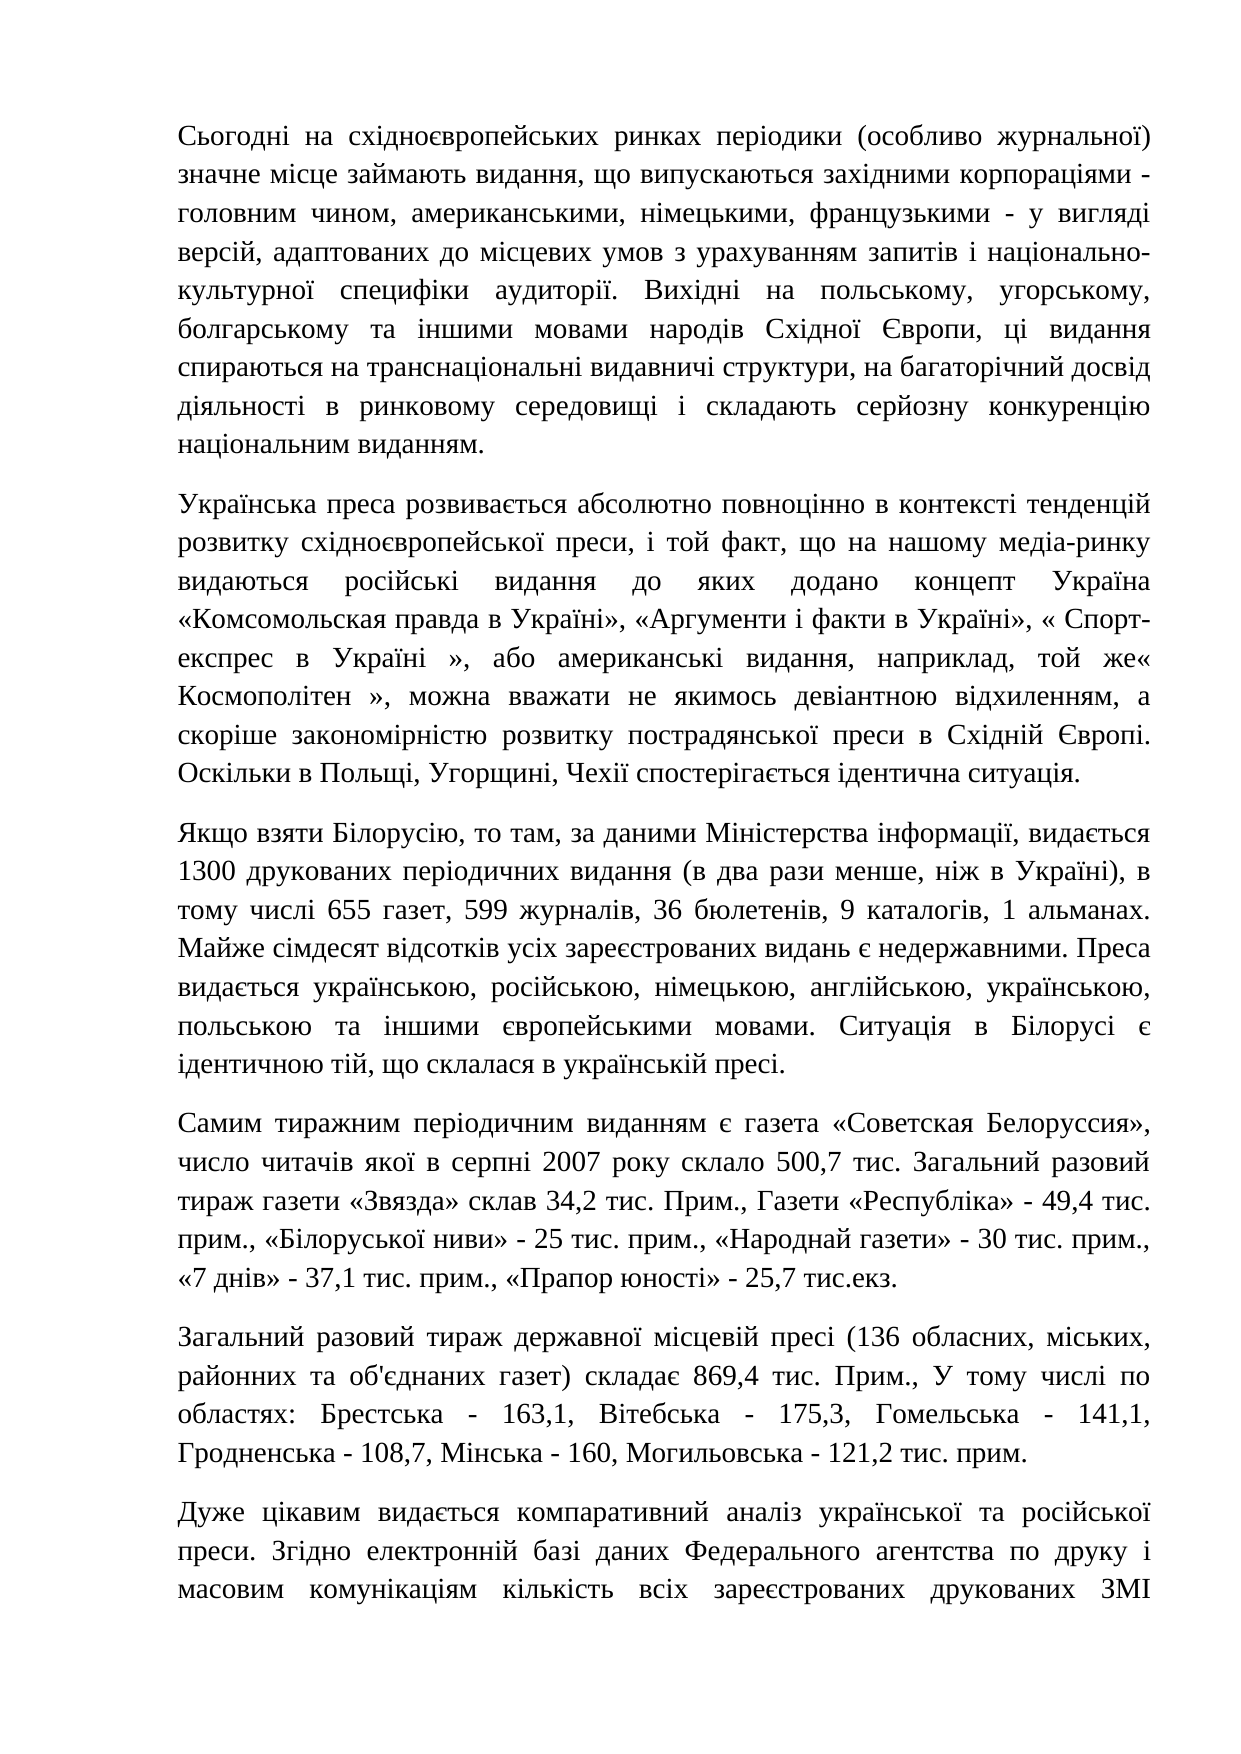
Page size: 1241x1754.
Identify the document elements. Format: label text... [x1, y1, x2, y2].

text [177, 1494, 1152, 1605]
text Українська преса розвивається абсолютно повноцінно в контексті тенденцій розвитку східноєвропейської преси, і той факт, що на нашому медіа-ринку видаються російські видання до яких додано концепт Україна «Комсомольская правда в Україні», «Аргументи і факти в Україні», « Спорт-експрес в Україні », або американські видання, наприклад, той же« Космополітен », можна вважати не якимось девіантною відхиленням, а скоріше закономірністю розвитку пострадянської преси в Східній Європі. Оскільки в Польщі, Угорщині, Чехії спостерігається ідентична ситуація. [177, 486, 1152, 789]
text Якщо взяти Білорусію, то там, за даними Міністерства інформації, видається 1300 друкованих періодичних видання (в два рази менше, ніж в Україні), в тому числі 655 газет, 599 журналів, 36 бюлетенів, 9 каталогів, 1 альманах. Майже сімдесят відсотків усіх зареєстрованих видань є недержавними. Преса видається українською, російською, німецькою, англійською, українською, польською та іншими європейськими мовами. Ситуація в Білорусі є ідентичною тій, що склалася в українській пресі. [177, 815, 1152, 1080]
text Сьогодні на східноєвропейських ринках періодики (особливо журнальної) значне місце займають видання, що випускаються західними корпораціями - головним чином, американськими, німецькими, французькими - у вигляді версій, адаптованих до місцевих умов з урахуванням запитів і національно-культурної специфіки аудиторії. Вихідні на польському, угорському, болгарському та іншими мовами народів Східної Європи, ці видання спираються на транснаціональні видавничі структури, на багаторічний досвід діяльності в ринковому середовищі і складають серйозну конкуренцію національним виданням. [177, 118, 1152, 460]
text Самим тиражним періодичним виданням є газета «Советская Белоруссия», число читачів якої в серпні 2007 року склало 500,7 тис. Загальний разовий тираж газети «Звязда» склав 34,2 тис. Прим., Газети «Республіка» - 49,4 тис. прим., «Білоруської ниви» - 25 тис. прим., «Народнай газети» - 30 тис. прим., «7 днів» - 37,1 тис. прим., «Прапор юності» - 25,7 тис.екз. [177, 1106, 1152, 1293]
text Загальний разовий тираж державної місцевій пресі (136 обласних, міських, районних та об'єднаних газет) складає 869,4 тис. Прим., У тому числі по областях: Брестська - 163,1, Вітебська - 175,3, Гомельська - 141,1, Гродненська - 108,7, Мінська - 160, Могильовська - 121,2 тис. прим. [177, 1319, 1152, 1468]
